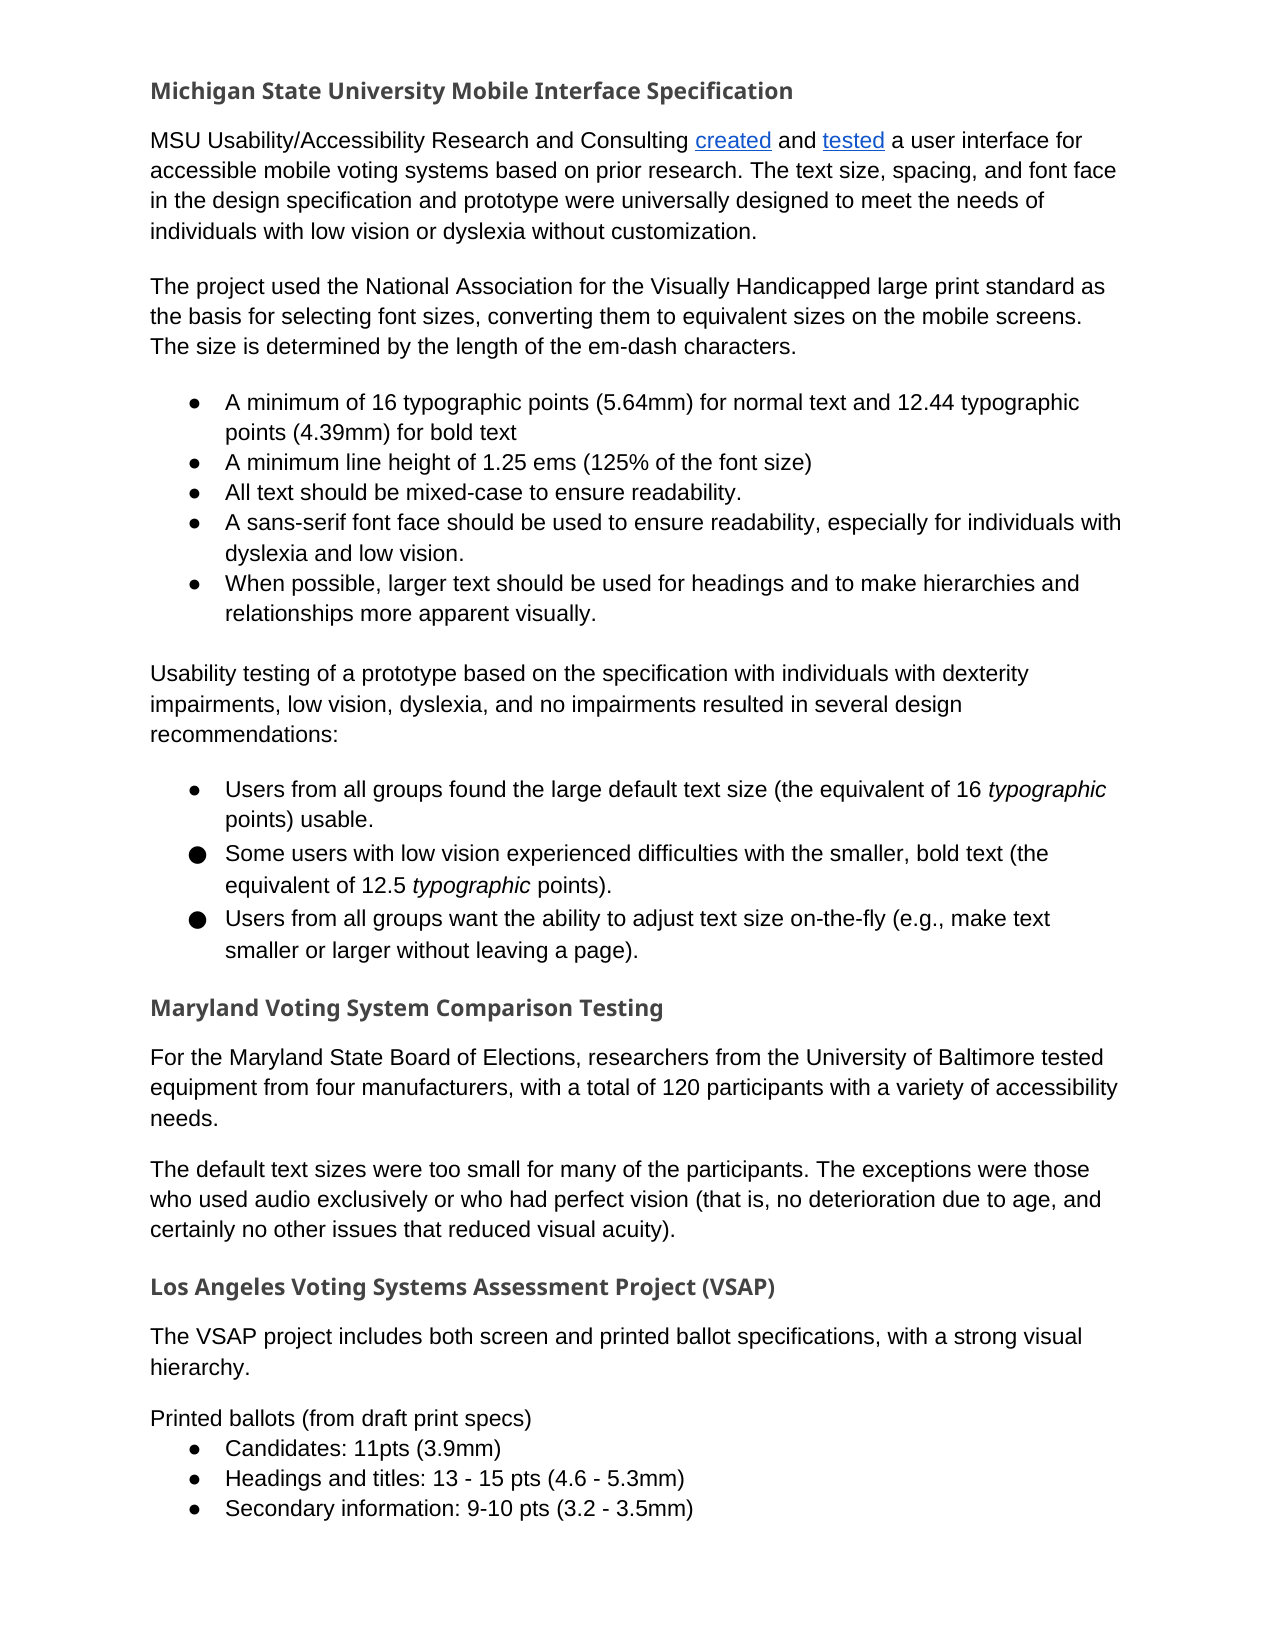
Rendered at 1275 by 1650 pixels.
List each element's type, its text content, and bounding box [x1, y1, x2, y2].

list Secondary information: 9-10 pts (3.2 - 3.5mm) [187, 1495, 1125, 1522]
list A minimum of 16 typographic points (5.64mm) for normal text and 12.44 typographic points (4.39mm) for bold text [187, 388, 1125, 445]
list A minimum line height of 1.25 ems (125% of the font size) [187, 449, 1125, 475]
subtitle Los Angeles Voting Systems Assessment Project (VSAP) [150, 1271, 1125, 1302]
list Headings and titles: 13 - 15 pts (4.6 - 5.3mm) [187, 1465, 1125, 1491]
subtitle Michigan State University Mobile Interface Specification [150, 75, 1125, 106]
list When possible, larger text should be used for headings and to make hierarchies and relationships more apparent visually. [187, 570, 1125, 626]
list All text should be mixed-case to ensure readability. [187, 479, 1125, 506]
text Printed ballots (from draft print specs) [150, 1404, 1125, 1431]
list Some users with low vision experienced difficulties with the smaller, bold text (the equivalent of 12.5 typographic points). [187, 836, 1125, 898]
list Candidates: 11pts (3.9mm) [187, 1435, 1125, 1461]
list Users from all groups want the ability to adjust text size on-the-fly (e.g., make text smaller or larger without leaving a page). [187, 902, 1125, 963]
subtitle Maryland Voting System Comparison Testing [150, 992, 1125, 1023]
text MSU Usability/Accessibility Research and Consulting created and tested a user interface for accessible mobile voting systems based on prior research. The text size, spacing, and font face in the design specification and prototype were universally designed to meet the needs of individuals with low vision or dyslexia without customization. [150, 127, 1125, 244]
text The project used the National Association for the Visually Handicapped large print standard as the basis for selecting font sizes, converting them to equivalent sizes on the mobile screens. The size is determined by the length of the em-dash characters. [150, 273, 1125, 360]
text The default text sizes were too small for many of the participants. The exceptions were those who used audio exclusively or who had perfect vision (that is, no deterioration due to age, and certainly no other issues that reduced visual acuity). [150, 1156, 1125, 1242]
text For the Maryland State Board of Elections, researchers from the University of Baltimore tested equipment from four manufacturers, with a total of 120 participants with a variety of accessibility needs. [150, 1044, 1125, 1131]
list Users from all groups found the large default text size (the equivalent of 16 typographic points) usable. [187, 776, 1125, 833]
text Usability testing of a prototype based on the specification with individuals with dexterity impairments, low vision, dyslexia, and no impairments resulted in several design recommendations: [150, 660, 1125, 747]
list A sans-serif font face should be used to ensure readability, especially for individuals with dyslexia and low vision. [187, 509, 1125, 566]
text The VSAP project includes both screen and printed ballot specifications, with a strong visual hierarchy. [150, 1323, 1125, 1380]
